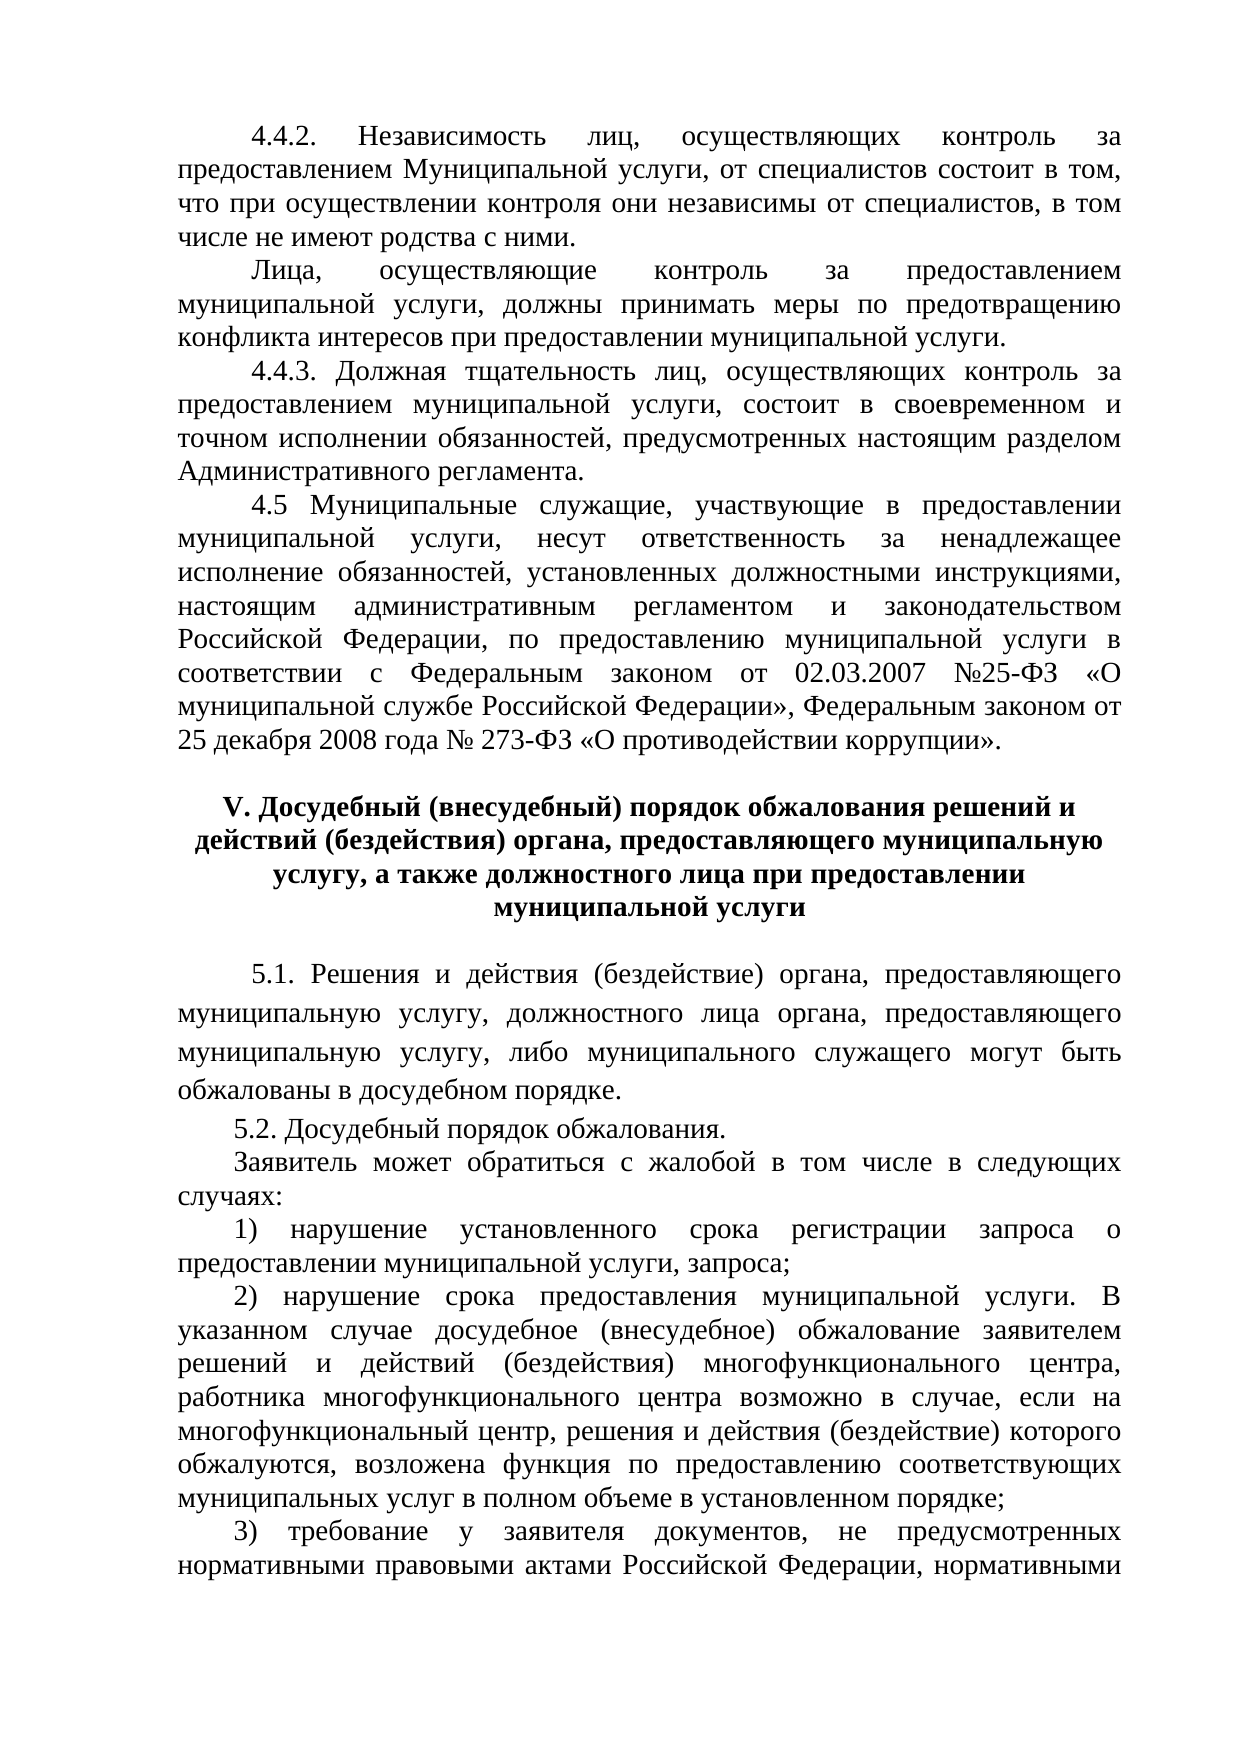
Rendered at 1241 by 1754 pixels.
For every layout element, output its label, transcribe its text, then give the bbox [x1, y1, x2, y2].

text 2) нарушение срока предоставления муниципальной услуги. В указанном случае досудебное (внесудебное) обжалование заявителем решений и действий (бездействия) многофункционального центра, работника многофункционального центра возможно в случае, если на многофункциональный центр, решения и действия (бездействие) которого обжалуются, возложена функция по предоставлению соответствующих муниципальных услуг в полном объеме в установленном порядке; [177, 1278, 1122, 1513]
text 4.5 Муниципальные служащие, участвующие в предоставлении муниципальной услуги, несут ответственность за ненадлежащее исполнение обязанностей, установленных должностными инструкциями, настоящим административным регламентом и законодательством Российской Федерации, по предоставлению муниципальной услуги в соответствии с Федеральным законом от 02.03.2007 №25-ФЗ «О муниципальной службе Российской Федерации», Федеральным законом от 25 декабря 2008 года № 273-ФЗ «О противодействии коррупции». [177, 487, 1122, 755]
text 5.1. Решения и действия (бездействие) органа, предоставляющего муниципальную услугу, должностного лица органа, предоставляющего муниципальную услугу, либо муниципального служащего могут быть обжалованы в досудебном порядке. [177, 957, 1122, 1106]
text Заявитель может обратиться с жалобой в том числе в следующих случаях: [177, 1144, 1122, 1211]
text 4.4.2. Независимость лиц, осуществляющих контроль за предоставлением Муниципальной услуги, от специалистов состоит в том, что при осуществлении контроля они независимы от специалистов, в том числе не имеют родства с ними. [177, 118, 1122, 252]
text V. Досудебный (внесудебный) порядок обжалования решений и действий (бездействия) органа, предоставляющего муниципальную услугу, а также должностного лица при предоставлении муниципальной услуги [177, 789, 1122, 923]
text 5.2. Досудебный порядок обжалования. [177, 1111, 1122, 1144]
text Лица, осуществляющие контроль за предоставлением муниципальной услуги, должны принимать меры по предотвращению конфликта интересов при предоставлении муниципальной услуги. [177, 252, 1122, 353]
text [177, 1513, 1122, 1580]
text 1) нарушение установленного срока регистрации запроса о предоставлении муниципальной услуги, запроса; [177, 1211, 1122, 1278]
text 4.4.3. Должная тщательность лиц, осуществляющих контроль за предоставлением муниципальной услуги, состоит в своевременном и точном исполнении обязанностей, предусмотренных настоящим разделом Административного регламента. [177, 353, 1122, 487]
